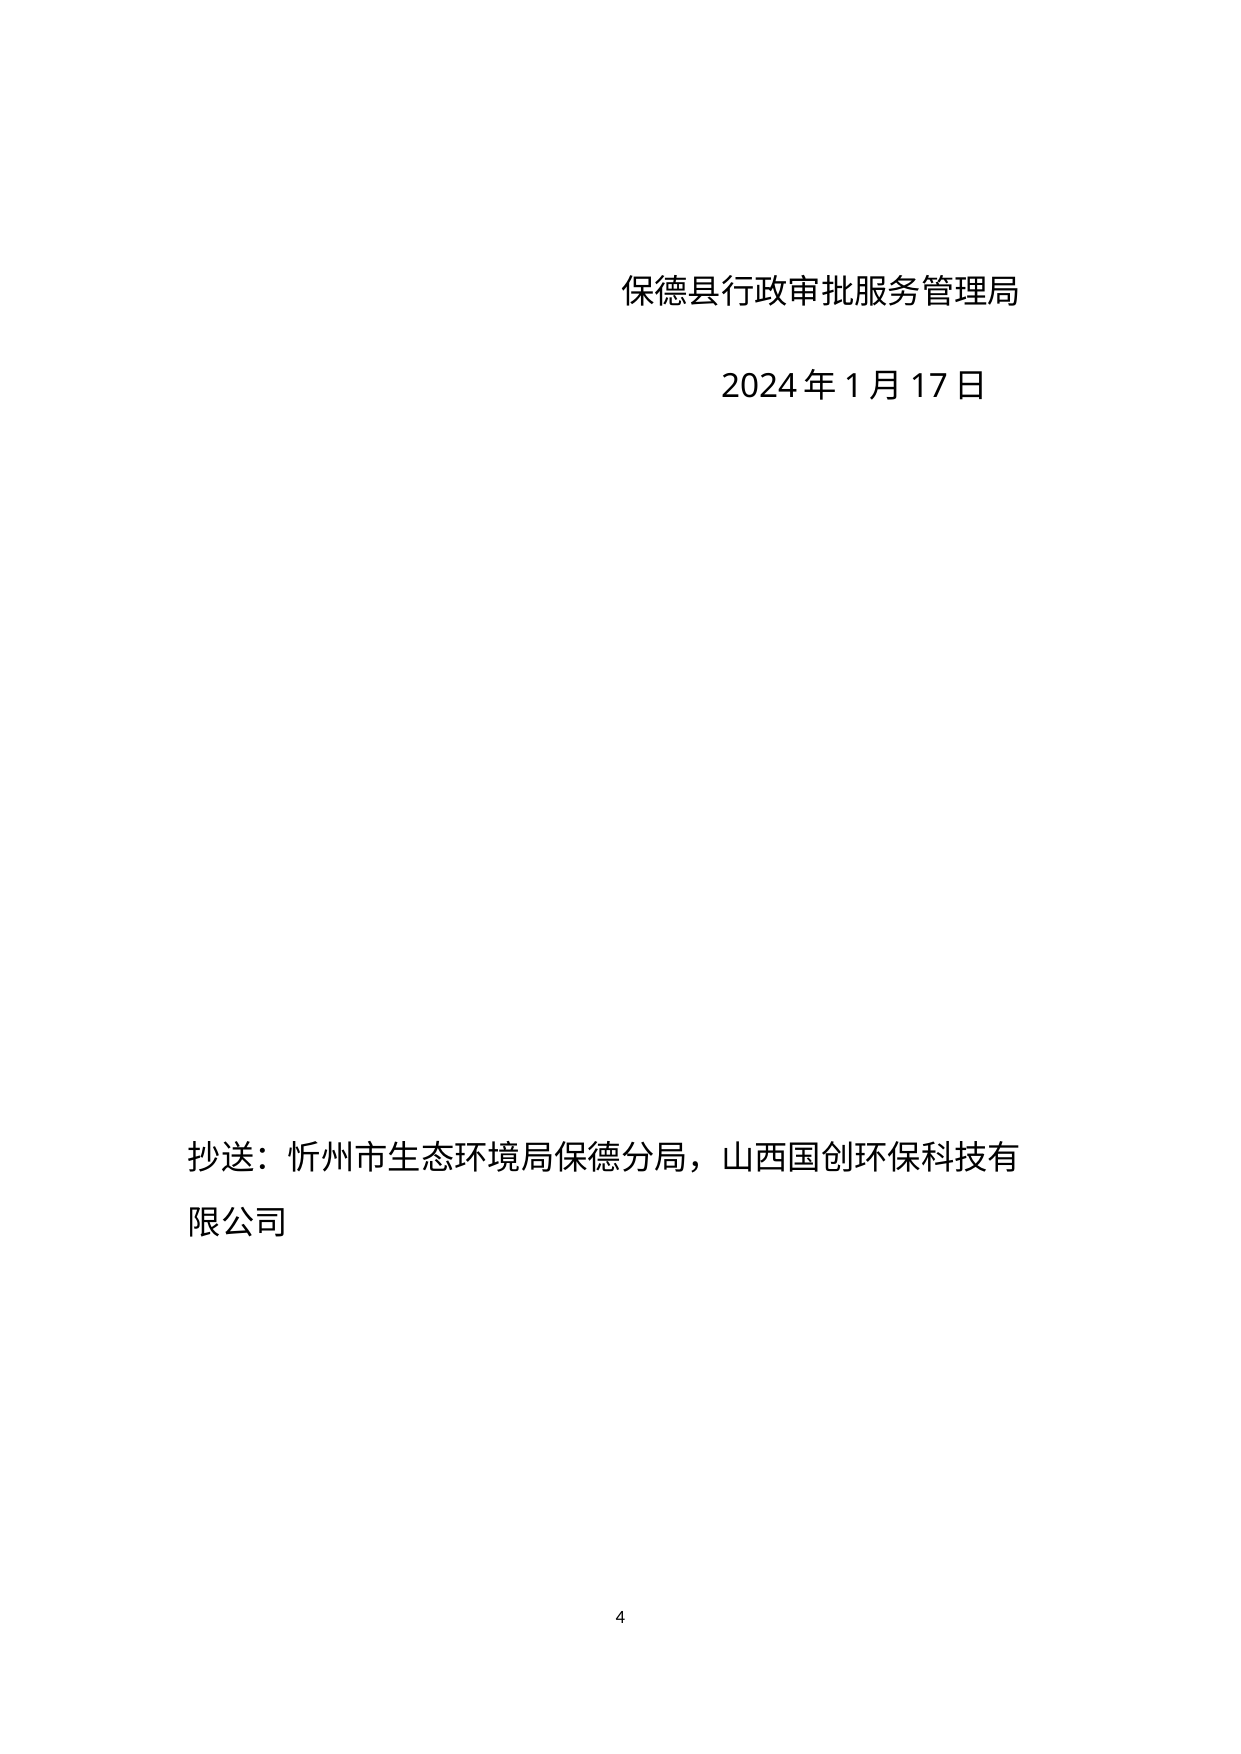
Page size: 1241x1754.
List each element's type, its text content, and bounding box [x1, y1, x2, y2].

text 2024年1月17日 [187, 350, 1053, 415]
text 保德县行政审批服务管理局 [187, 256, 1053, 321]
text 抄送：忻州市生态环境局保德分局，山西国创环保科技有限公司 [187, 1123, 1053, 1253]
